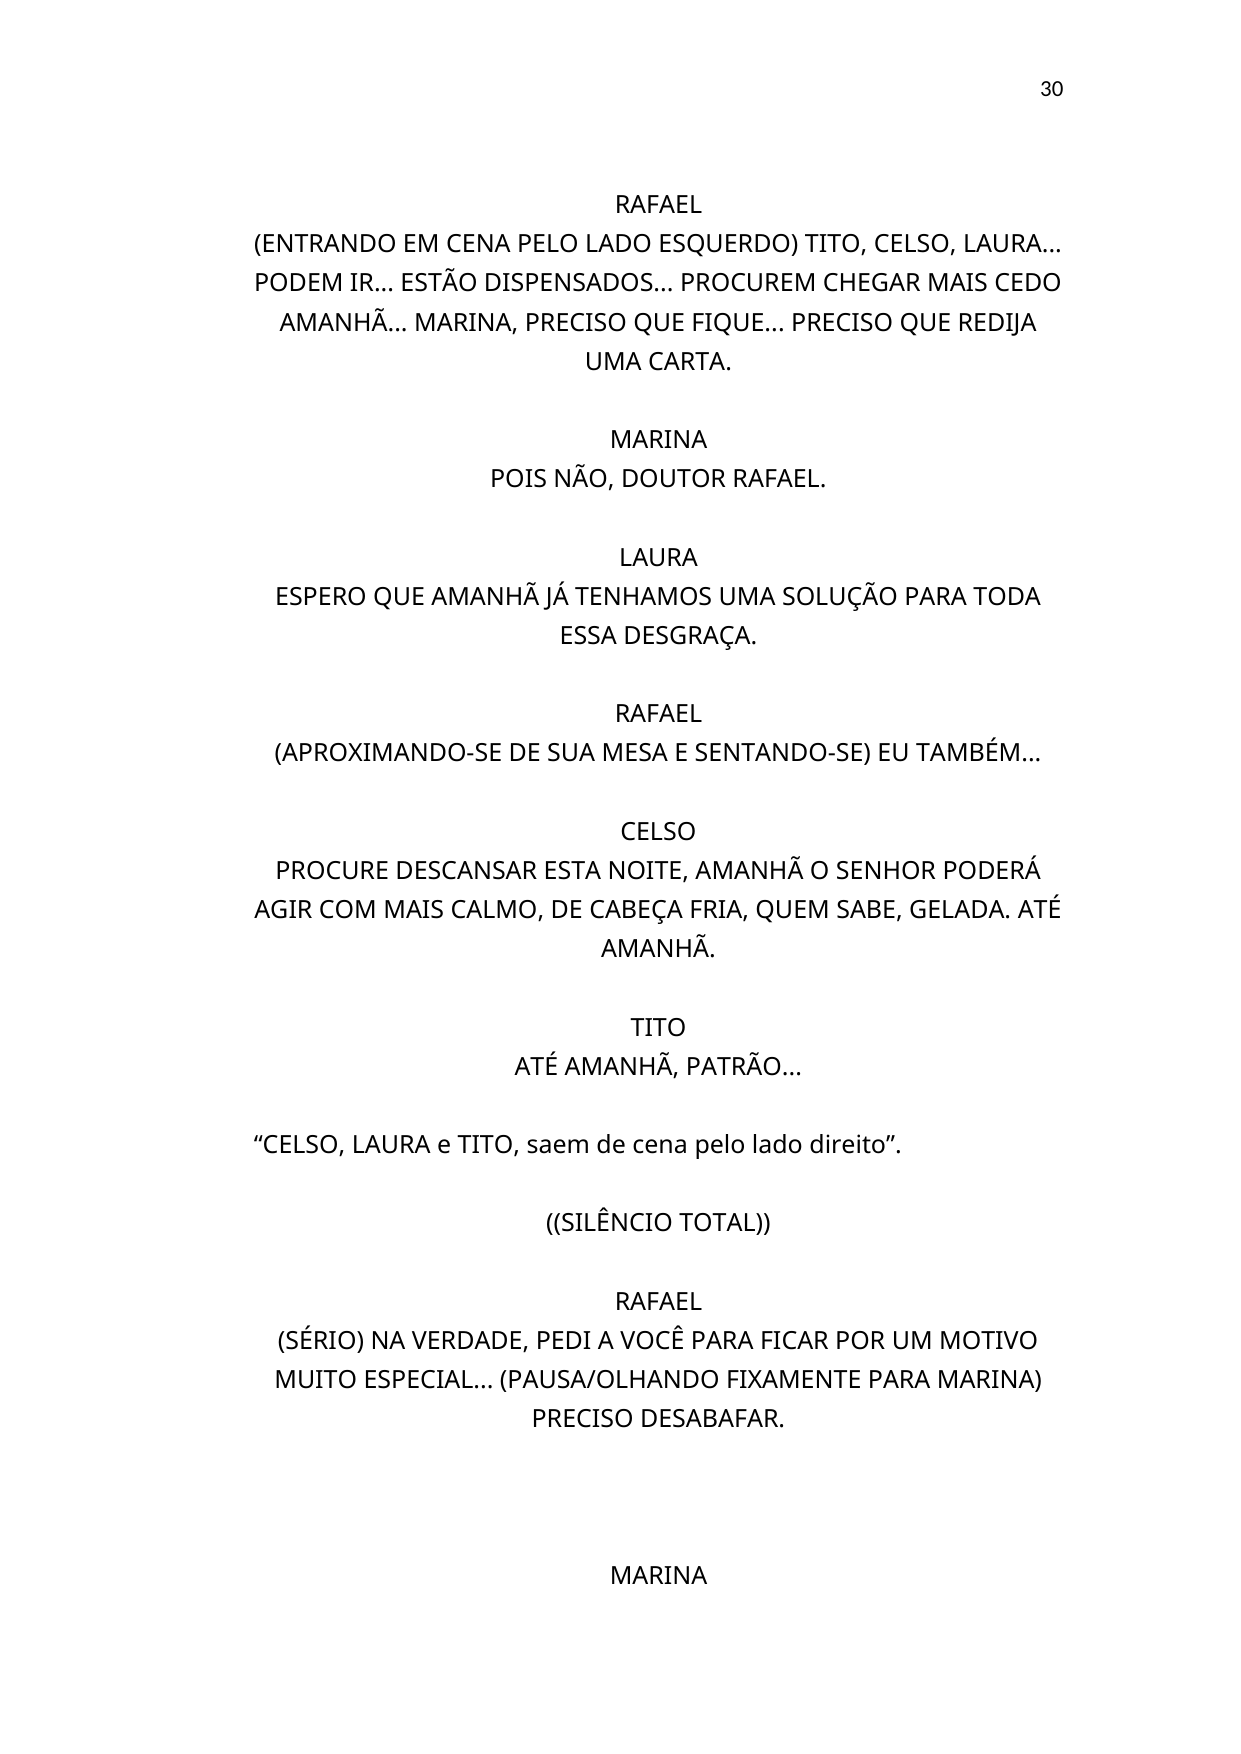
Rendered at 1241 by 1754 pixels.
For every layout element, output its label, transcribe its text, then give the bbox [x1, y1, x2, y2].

list ATÉ AMANHÃ, PATRÃO... [253, 1048, 1063, 1082]
list LAURA [253, 539, 1063, 573]
list (SÉRIO) NA VERDADE, PEDI A VOCÊ PARA FICAR POR UM MOTIVO MUITO ESPECIAL... (PAUSA/OLHANDO FIXAMENTE PARA MARINA) PRECISO DESABAFAR. [253, 1323, 1063, 1435]
list POIS NÃO, DOUTOR RAFAEL. [253, 461, 1063, 495]
list “CELSO, LAURA e TITO, saem de cena pelo lado direito”. [253, 1127, 1063, 1161]
list (ENTRANDO EM CENA PELO LADO ESQUERDO) TITO, CELSO, LAURA... PODEM IR... ESTÃO DISPENSADOS... PROCUREM CHEGAR MAIS CEDO AMANHÃ... MARINA, PRECISO QUE FIQUE... PRECISO QUE REDIJA UMA CARTA. [253, 226, 1063, 377]
list PROCURE DESCANSAR ESTA NOITE, AMANHÃ O SENHOR PODERÁ AGIR COM MAIS CALMO, DE CABEÇA FRIA, QUEM SABE, GELADA. ATÉ AMANHÃ. [253, 853, 1063, 965]
list ((SILÊNCIO TOTAL)) [253, 1205, 1063, 1239]
list TITO [253, 1009, 1063, 1043]
list (APROXIMANDO-SE DE SUA MESA E SENTANDO-SE) EU TAMBÉM... [253, 735, 1063, 769]
list MARINA [253, 422, 1063, 456]
list RAFAEL [253, 696, 1063, 730]
list RAFAEL [253, 1283, 1063, 1317]
list CELSO [253, 813, 1063, 847]
list RAFAEL [253, 187, 1063, 221]
list MARINA [253, 1558, 1063, 1592]
list ESPERO QUE AMANHÃ JÁ TENHAMOS UMA SOLUÇÃO PARA TODA ESSA DESGRAÇA. [253, 578, 1063, 652]
